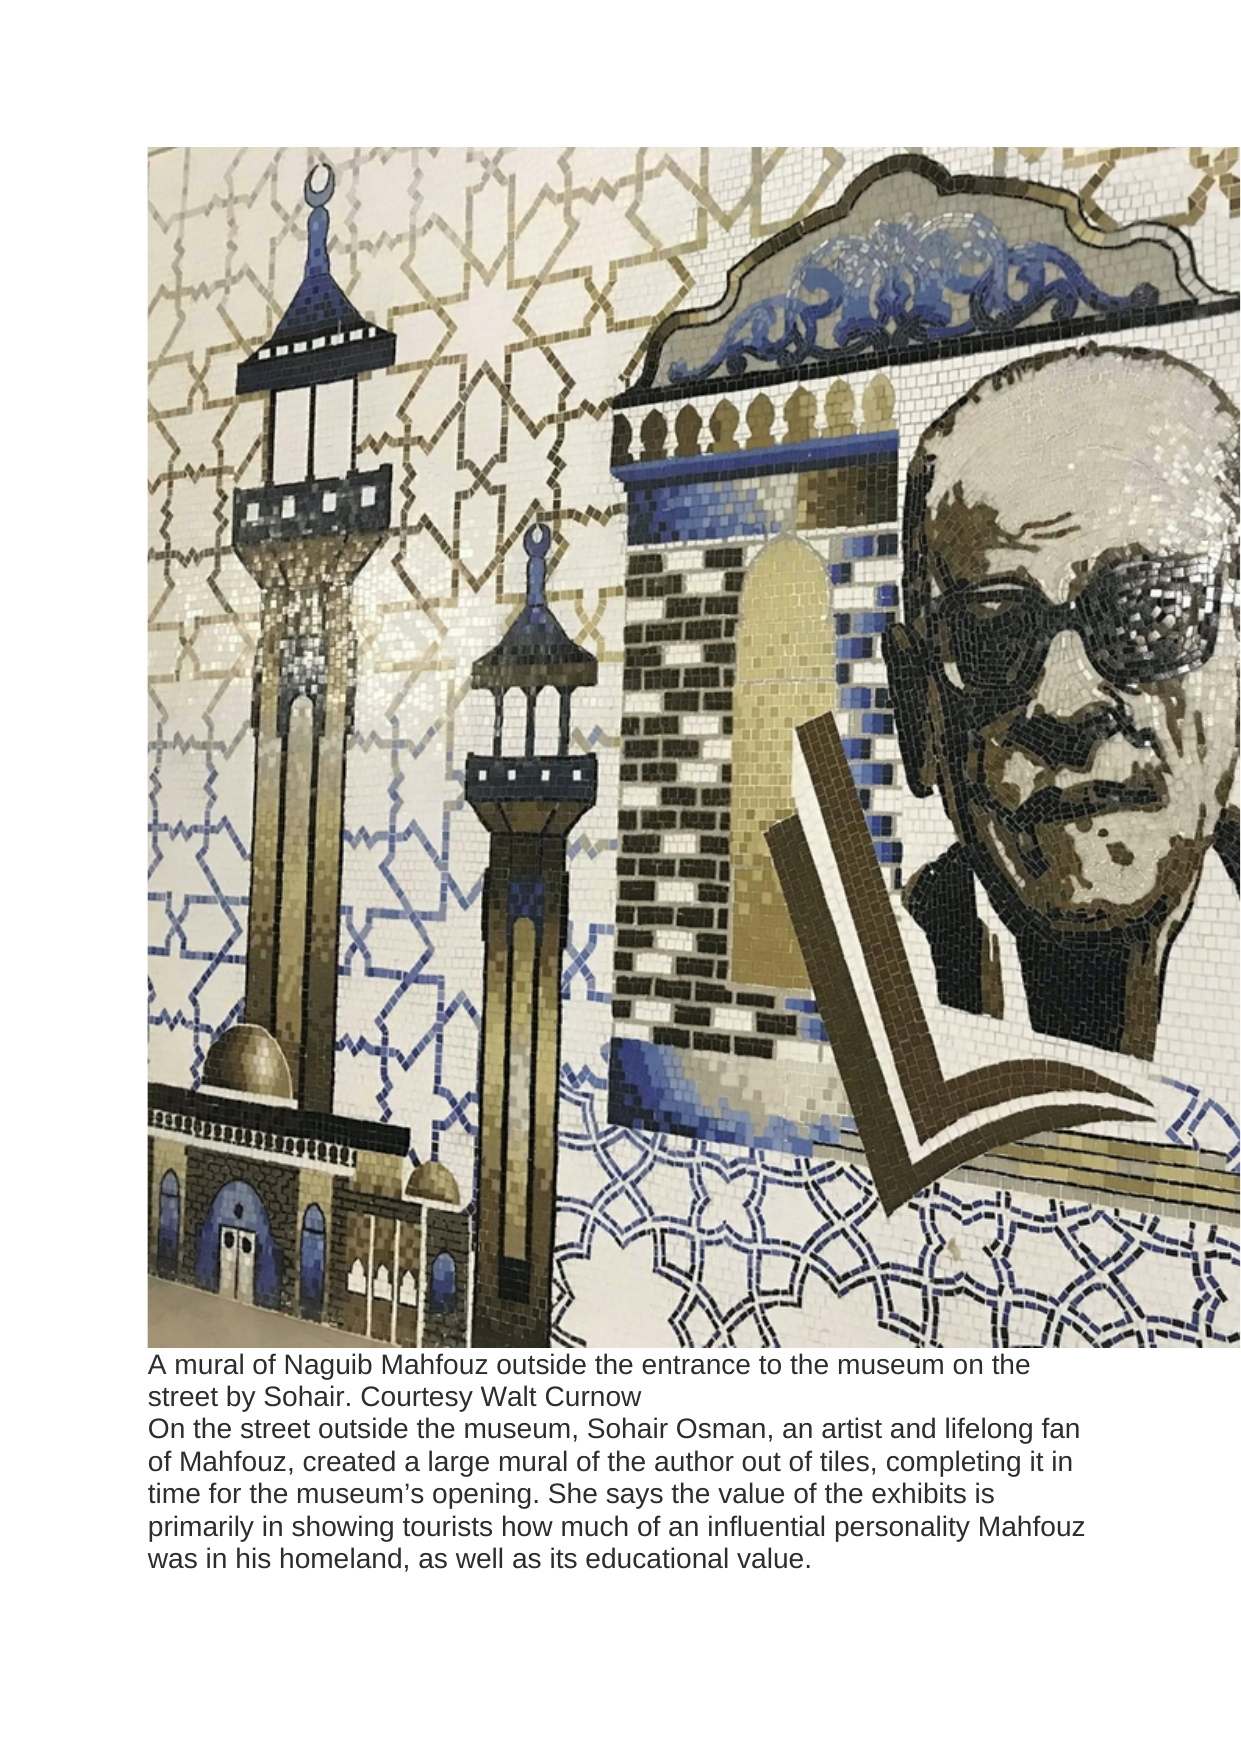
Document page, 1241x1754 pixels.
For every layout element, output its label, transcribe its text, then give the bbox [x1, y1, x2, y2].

picture [147, 147, 1241, 1348]
text On the street outside the museum, Sohair Osman, an artist and lifelong fan of Mahfouz, created a large mural of the author out of tiles, completing it in time for the museum’s opening. She says the value of the exhibits is primarily in showing tourists how much of an influential personality Mahfouz was in his homeland, as well as its educational value. [148, 1412, 1093, 1574]
text A mural of Naguib Mahfouz outside the entrance to the museum on the street by Sohair. Courtesy Walt Curnow [148, 1348, 1093, 1412]
